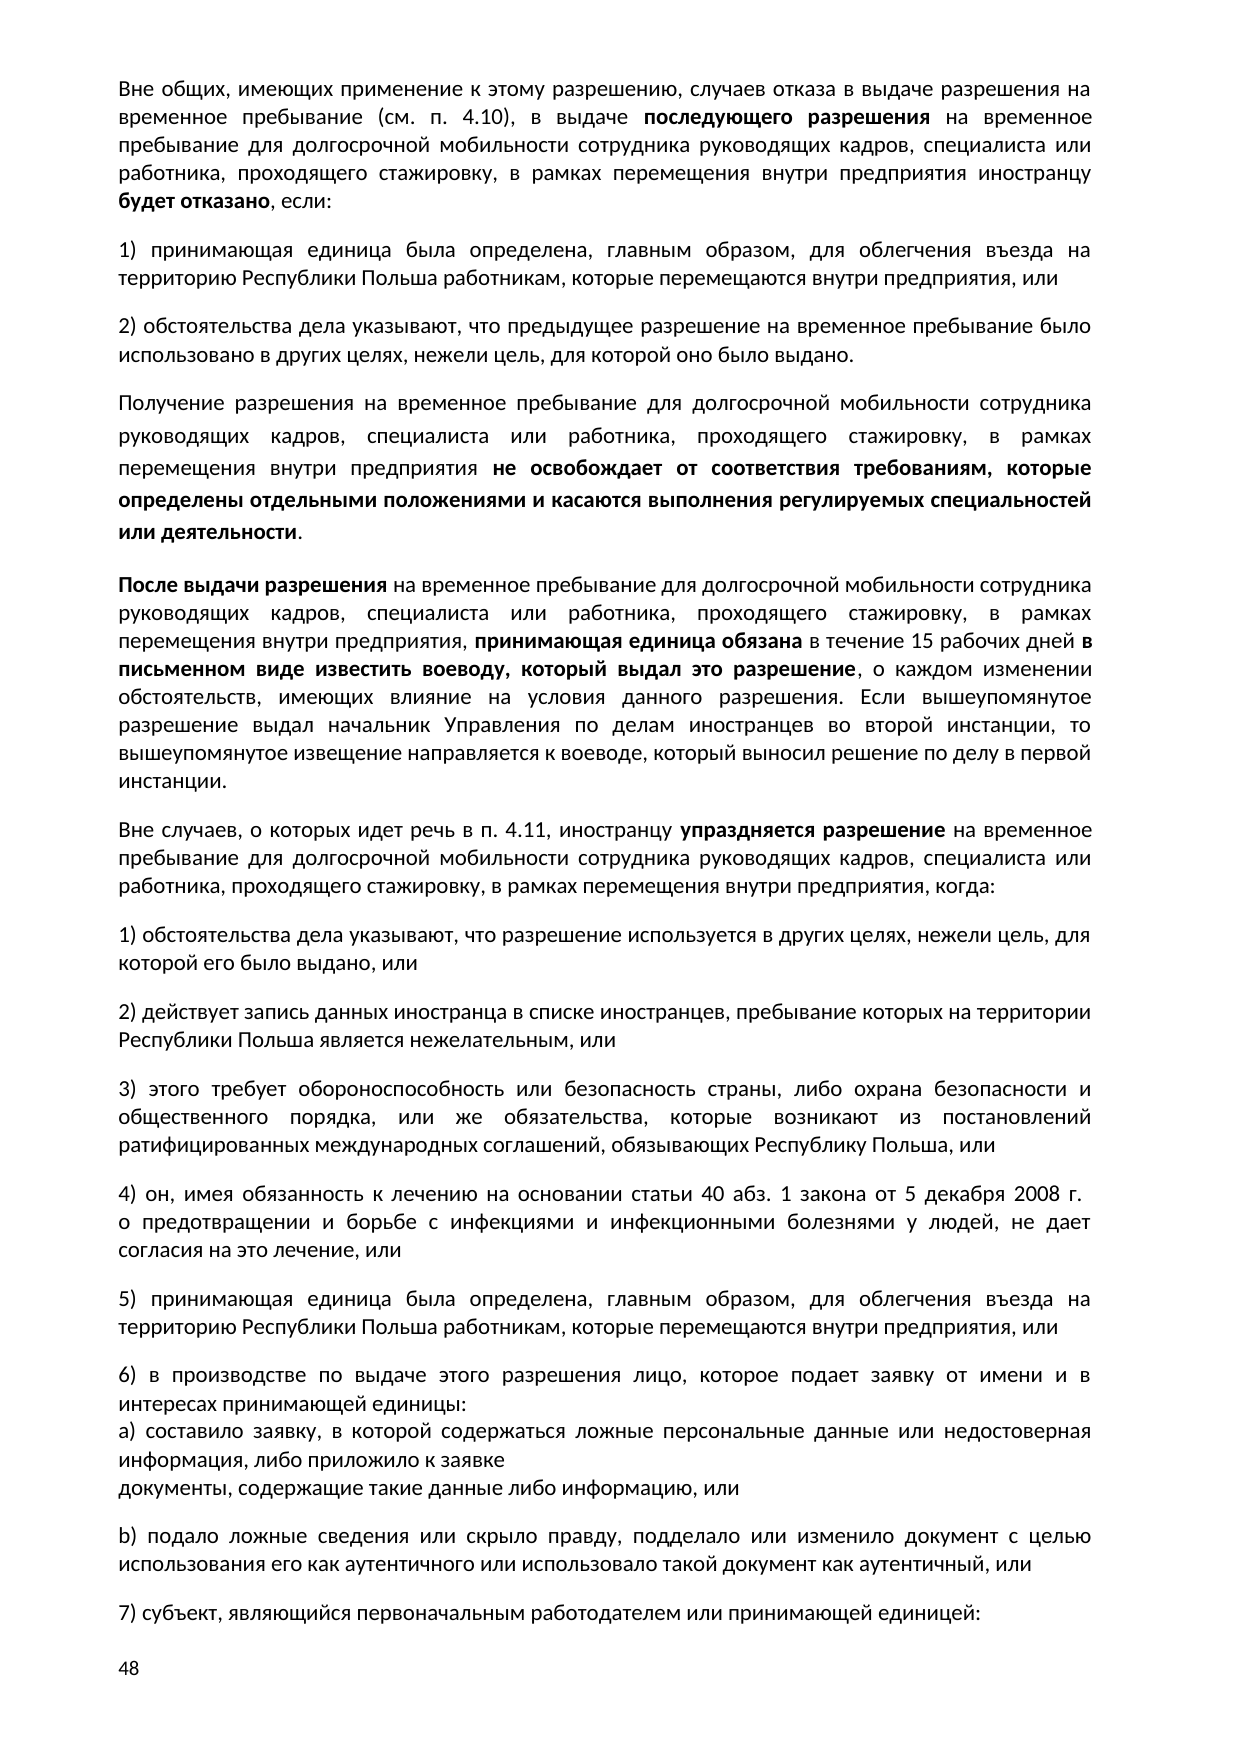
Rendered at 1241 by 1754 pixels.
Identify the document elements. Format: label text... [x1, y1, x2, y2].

text 2) действует запись данных иностранца в списке иностранцев, пребывание которых на территории Республики Польша является нежелательным, или [118, 997, 1093, 1053]
text Вне общих, имеющих применение к этому разрешению, случаев отказа в выдаче разрешения на временное пребывание (см. п. 4.10), в выдаче последующего разрешения на временное пребывание для долгосрочной мобильности сотрудника руководящих кадров, специалиста или работника, проходящего стажировку, в рамках перемещения внутри предприятия иностранцу будет отказано, если: [118, 74, 1093, 214]
text После выдачи разрешения на временное пребывание для долгосрочной мобильности сотрудника руководящих кадров, специалиста или работника, проходящего стажировку, в рамках перемещения внутри предприятия, принимающая единица обязана в течение 15 рабочих дней в письменном виде известить воеводу, который выдал это разрешение, о каждом изменении обстоятельств, имеющих влияние на условия данного разрешения. Если вышеупомянутое разрешение выдал начальник Управления по делам иностранцев во второй инстанции, то вышеупомянутое извещение направляется к воеводе, который выносил решение по делу в первой инстанции. [118, 570, 1093, 794]
text 1) обстоятельства дела указывают, что разрешение используется в других целях, нежели цель, для которой его было выдано, или [118, 920, 1093, 976]
text Вне случаев, о которых идет речь в п. 4.11, иностранцу упраздняется разрешение на временное пребывание для долгосрочной мобильности сотрудника руководящих кадров, специалиста или работника, проходящего стажировку, в рамках перемещения внутри предприятия, когда: [118, 815, 1093, 899]
text Получение разрешения на временное пребывание для долгосрочной мобильности сотрудника руководящих кадров, специалиста или работника, проходящего стажировку, в рамках перемещения внутри предприятия не освобождает от соответствия требованиям, которые определены отдельными положениями и касаются выполнения регулируемых специальностей или деятельности. [118, 388, 1093, 545]
text 5) принимающая единица была определена, главным образом, для облегчения въезда на территорию Республики Польша работникам, которые перемещаются внутри предприятия, или [118, 1284, 1093, 1340]
text a) составило заявку, в которой содержаться ложные персональные данные или недостоверная информация, либо приложило к заявке [118, 1417, 1093, 1473]
text b) подало ложные сведения или скрыло правду, подделало или изменило документ с целью использования его как аутентичного или использовало такой документ как аутентичный, или [118, 1522, 1093, 1578]
text документы, содержащие такие данные либо информацию, или [118, 1473, 1093, 1501]
text 6) в производстве по выдаче этого разрешения лицо, которое подает заявку от имени и в интересах принимающей единицы: [118, 1361, 1093, 1417]
text 4) он, имея обязанность к лечению на основании статьи 40 абз. 1 закона от 5 декабря 2008 г. o предотвращении и борьбе с инфекциями и инфекционными болезнями у людей, не дает согласия на это лечение, или [118, 1179, 1093, 1263]
text 3) этого требует обороноспособность или безопасность страны, либо охрана безопасности и общественного порядка, или же обязательства, которые возникают из постановлений ратифицированных международных соглашений, обязывающих Республику Польша, или [118, 1074, 1093, 1158]
text 2) обстоятельства дела указывают, что предыдущее разрешение на временное пребывание было использовано в других целях, нежели цель, для которой оно было выдано. [118, 312, 1093, 368]
text 7) субъект, являющийся первоначальным работодателем или принимающей единицей: [118, 1598, 1093, 1626]
text 1) принимающая единица была определена, главным образом, для облегчения въезда на территорию Республики Польша работникам, которые перемещаются внутри предприятия, или [118, 235, 1093, 291]
